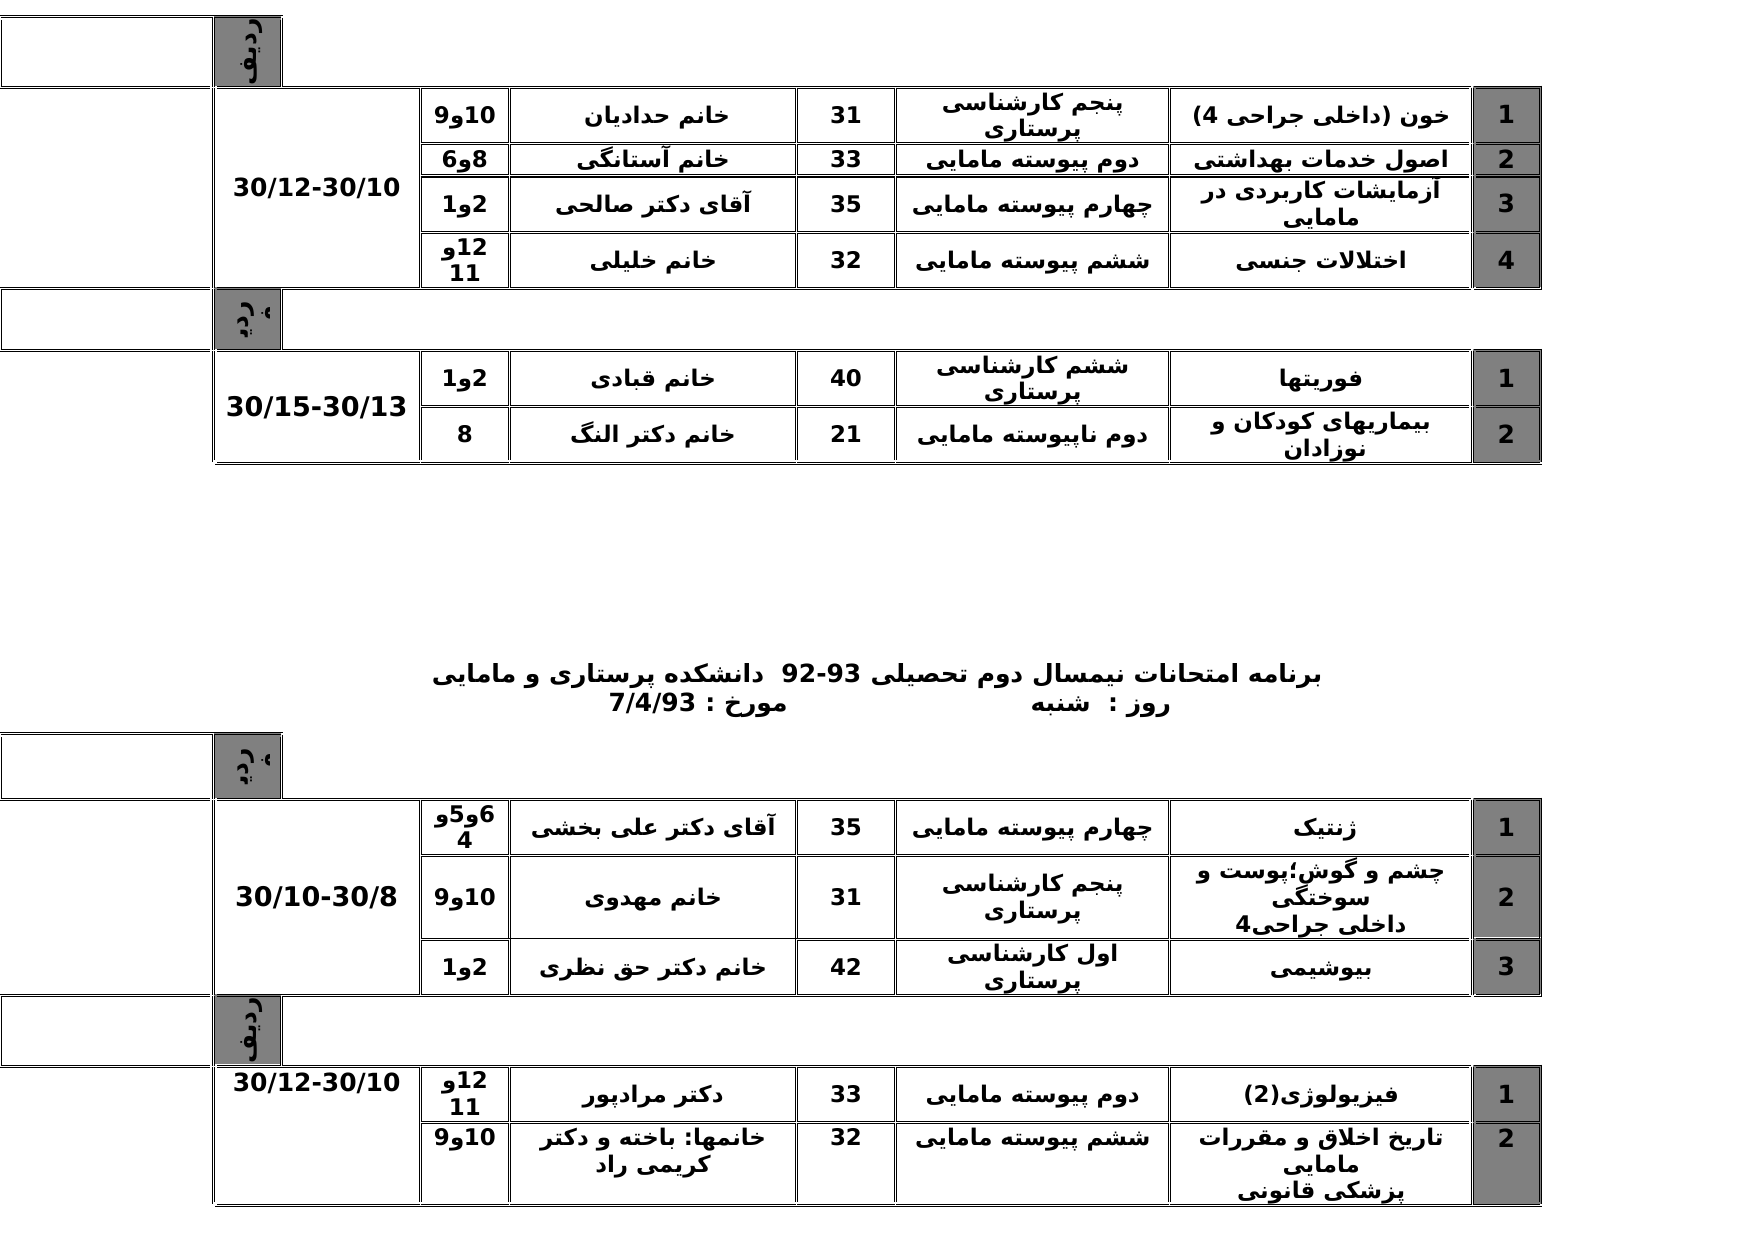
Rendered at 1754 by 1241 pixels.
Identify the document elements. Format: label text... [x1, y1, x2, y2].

table_cell دکتر مرادپور [511, 1068, 795, 1121]
table_cell تاریخ اخلاق و مقررات مامایی پزشکی قانونی [1169, 1121, 1473, 1204]
table_cell چشم و گوش؛پوست و سوختگی داخلی جراحی4 [1169, 854, 1473, 937]
table_cell 12و11 [422, 234, 508, 287]
table_cell 33 [798, 145, 894, 174]
table_cell 2 [1473, 854, 1541, 937]
table_cell 32 [796, 1121, 896, 1204]
table_cell اصول خدمات بهداشتی [1169, 142, 1473, 174]
table_cell 2 [1473, 405, 1541, 462]
table_cell آقای دکتر علی بخشی [511, 801, 795, 854]
table_cell 33 [798, 1068, 894, 1121]
table_cell خانمها: باخته و دکتر کریمی راد [510, 1124, 796, 1204]
table_cell 35 [798, 178, 894, 231]
table_cell 2و1 [422, 941, 508, 994]
table_cell 2 [1473, 1121, 1541, 1204]
table_cell پنجم کارشناسی پرستاری [897, 857, 1168, 937]
table_cell 1 [1473, 86, 1539, 142]
table_header ردیف [215, 735, 281, 798]
table_cell 4 [1474, 231, 1539, 287]
text روز : شنبه مورخ : 7/4/93 [75, 688, 1679, 717]
table_cell چهارم پیوسته مامایی [897, 801, 1168, 854]
table_cell 32 [798, 234, 894, 287]
table_cell بیماریهای کودکان و نوزادان [1169, 405, 1473, 462]
table_cell 10و9 [422, 857, 508, 937]
table_cell 31 [798, 857, 894, 937]
table_cell ششم پیوسته مامایی [897, 234, 1168, 287]
text برنامه امتحانات نیمسال دوم تحصیلی 93-92 دانشکده پرستاری و مامایی [75, 659, 1679, 688]
table_cell فیزیولوژی(2) [1171, 1065, 1473, 1121]
table_cell دوم پیوسته مامایی [897, 145, 1168, 174]
table_cell 10و9 [422, 89, 508, 142]
table_cell 8 [420, 408, 509, 462]
table_cell پنجم کارشناسی پرستاری [897, 89, 1168, 142]
table_cell 3 [1473, 174, 1541, 231]
table_cell خانم حدادیان [511, 89, 795, 142]
table_cell 21 [796, 405, 896, 462]
table_cell ششم پیوسته مامایی [896, 1124, 1169, 1204]
table_cell آقای دکتر صالحی [511, 178, 795, 231]
table_cell 1 [1473, 1065, 1539, 1121]
table_cell 2و1 [422, 178, 508, 231]
table_cell اختلالات جنسی [1171, 231, 1471, 287]
table_cell 8و6 [422, 145, 508, 174]
table_cell آزمایشات کاربردی در مامایی [1169, 174, 1473, 231]
table_cell 2و1 [422, 352, 508, 405]
table_cell دوم ناپیوسته مامایی [896, 408, 1169, 462]
table_cell خانم خلیلی [511, 234, 795, 287]
table_cell دوم پیوسته مامایی [897, 1068, 1168, 1121]
table_cell چهارم پیوسته مامایی [897, 178, 1168, 231]
table_cell خانم دکتر حق نظری [511, 939, 795, 994]
table_cell 12و11 [422, 1068, 508, 1121]
table_cell 2 [1473, 142, 1541, 174]
table_cell ردیف [214, 287, 281, 349]
table_cell 42 [798, 941, 894, 994]
table_cell خانم آستانگی [511, 145, 795, 174]
table_cell 30/12-30/10 [214, 1065, 420, 1204]
table_cell 1 [1473, 798, 1539, 854]
table_cell 3 [1474, 938, 1539, 994]
table_cell خانم دکتر النگ [510, 408, 796, 462]
table_cell 1 [1473, 349, 1539, 405]
table_cell خانم مهدوی [511, 857, 795, 937]
table_cell 30/10-30/8 [215, 798, 419, 994]
table_cell 40 [798, 352, 894, 405]
table_cell بیوشیمی [1171, 938, 1471, 994]
table_cell ژنتیک [1171, 798, 1473, 854]
table_cell خون (داخلی جراحی 4) [1171, 86, 1473, 142]
table_cell ردیف [214, 994, 281, 1064]
table_cell 35 [798, 801, 894, 854]
table_cell ردیف [215, 18, 281, 86]
table_cell 10و9 [420, 1124, 509, 1204]
table_cell ششم کارشناسی پرستاری [897, 352, 1168, 405]
table_cell 30/15-30/13 [214, 349, 420, 462]
table_cell خانم قبادی [511, 352, 795, 405]
table_cell 31 [798, 89, 894, 142]
table_cell اول کارشناسی پرستاری [897, 941, 1168, 994]
table_cell 6و5و4 [422, 801, 508, 854]
table_cell فوریتها [1171, 349, 1473, 405]
table_cell 30/12-30/10 [215, 86, 419, 287]
